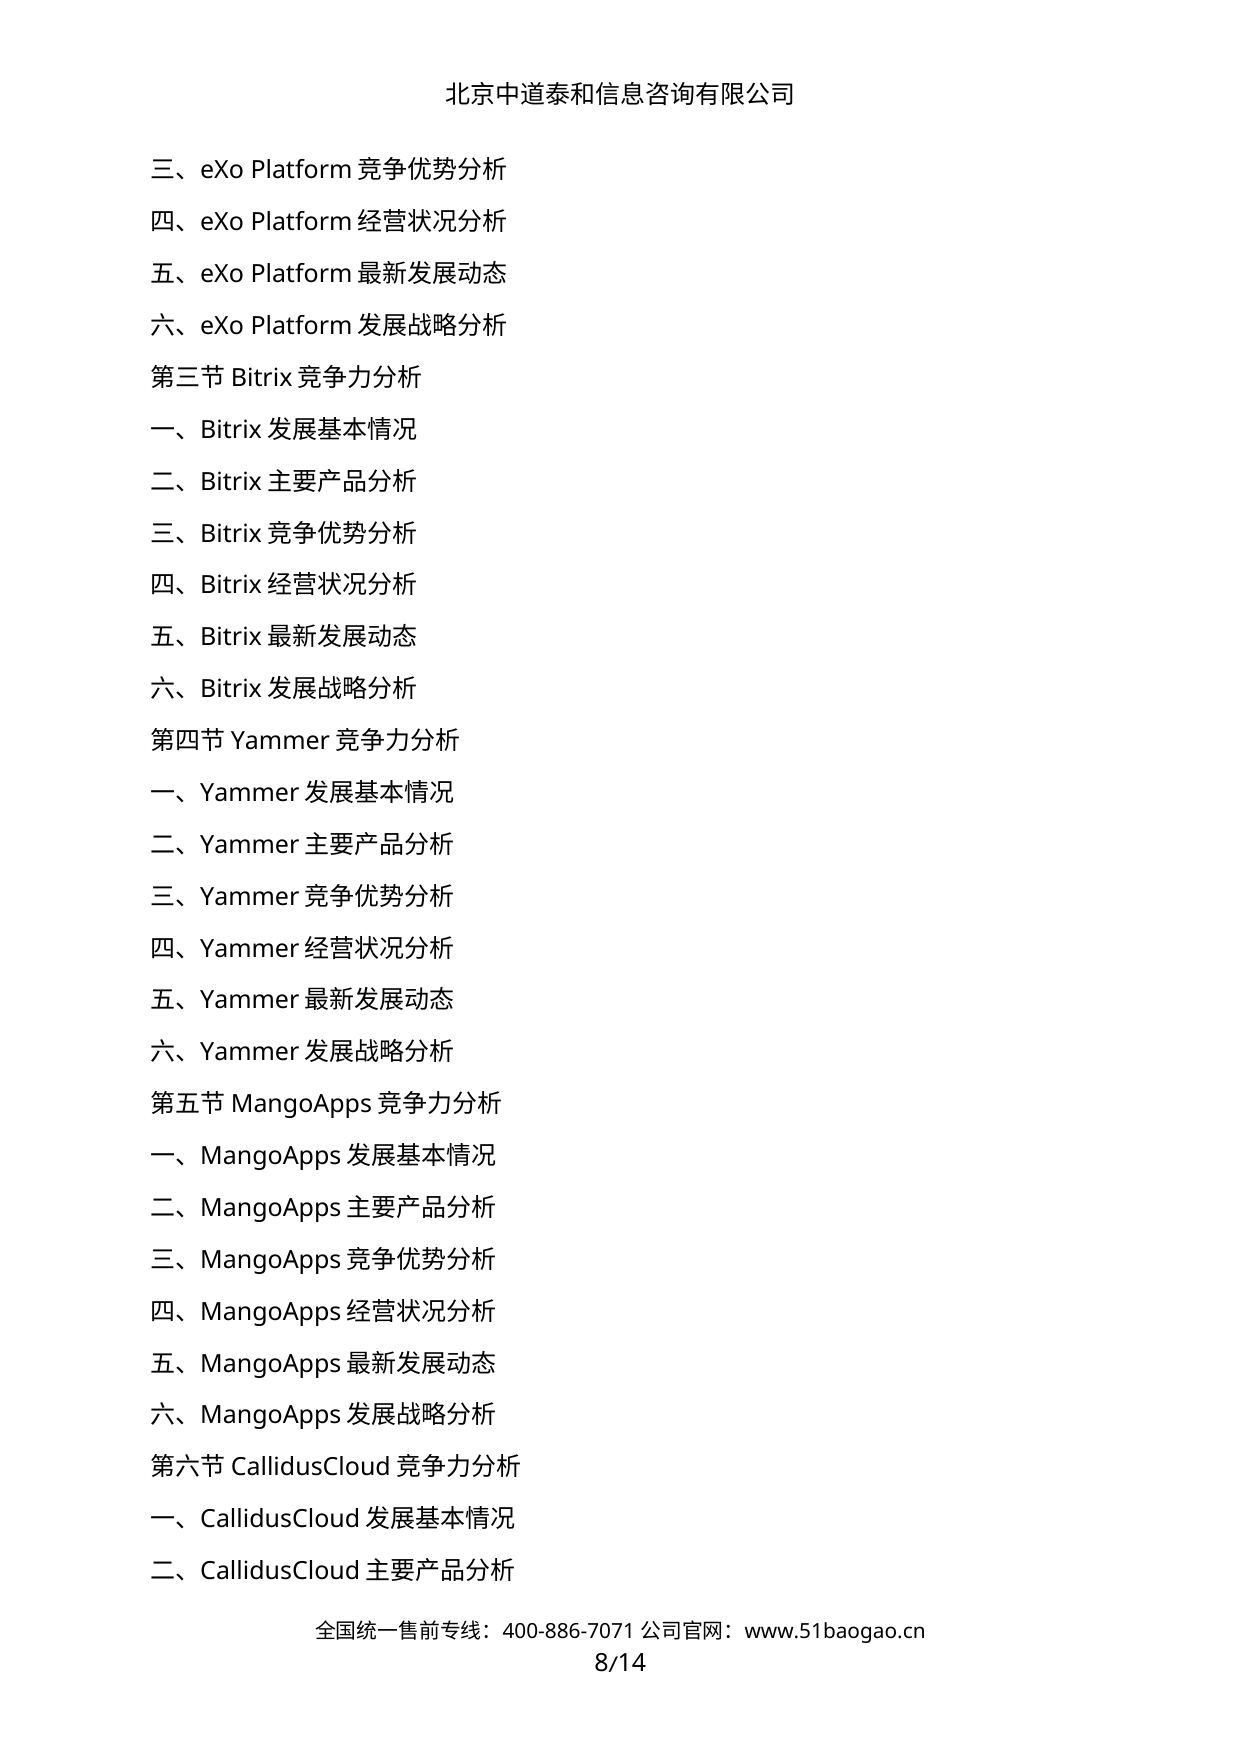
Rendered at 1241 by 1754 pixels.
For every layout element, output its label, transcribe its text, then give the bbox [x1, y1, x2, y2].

text 六、Yammer发展战略分析 [150, 1032, 1090, 1068]
text 一、CallidusCloud发展基本情况 [150, 1499, 1090, 1535]
text 二、CallidusCloud主要产品分析 [150, 1551, 1090, 1587]
text 四、Yammer经营状况分析 [150, 928, 1090, 964]
text 五、eXo Platform最新发展动态 [150, 254, 1090, 290]
text 二、MangoApps主要产品分析 [150, 1187, 1090, 1224]
text 三、MangoApps竞争优势分析 [150, 1239, 1090, 1276]
text 五、MangoApps最新发展动态 [150, 1343, 1090, 1379]
text 三、eXo Platform竞争优势分析 [150, 150, 1090, 186]
text 三、Yammer竞争优势分析 [150, 876, 1090, 912]
text 四、eXo Platform经营状况分析 [150, 202, 1090, 238]
text 六、MangoApps发展战略分析 [150, 1395, 1090, 1431]
text 一、Bitrix发展基本情况 [150, 409, 1090, 446]
text 二、Yammer主要产品分析 [150, 824, 1090, 861]
text 第五节 MangoApps竞争力分析 [150, 1084, 1090, 1120]
text 四、MangoApps经营状况分析 [150, 1291, 1090, 1327]
text 一、MangoApps发展基本情况 [150, 1136, 1090, 1172]
text 六、Bitrix发展战略分析 [150, 669, 1090, 705]
text 六、eXo Platform发展战略分析 [150, 306, 1090, 342]
text 五、Yammer最新发展动态 [150, 980, 1090, 1016]
text 第六节 CallidusCloud竞争力分析 [150, 1447, 1090, 1483]
text 四、Bitrix经营状况分析 [150, 565, 1090, 601]
text 第四节 Yammer竞争力分析 [150, 721, 1090, 757]
text 一、Yammer发展基本情况 [150, 772, 1090, 809]
text 第三节 Bitrix竞争力分析 [150, 357, 1090, 394]
text 三、Bitrix竞争优势分析 [150, 513, 1090, 549]
text 五、Bitrix最新发展动态 [150, 617, 1090, 653]
text 二、Bitrix主要产品分析 [150, 461, 1090, 497]
